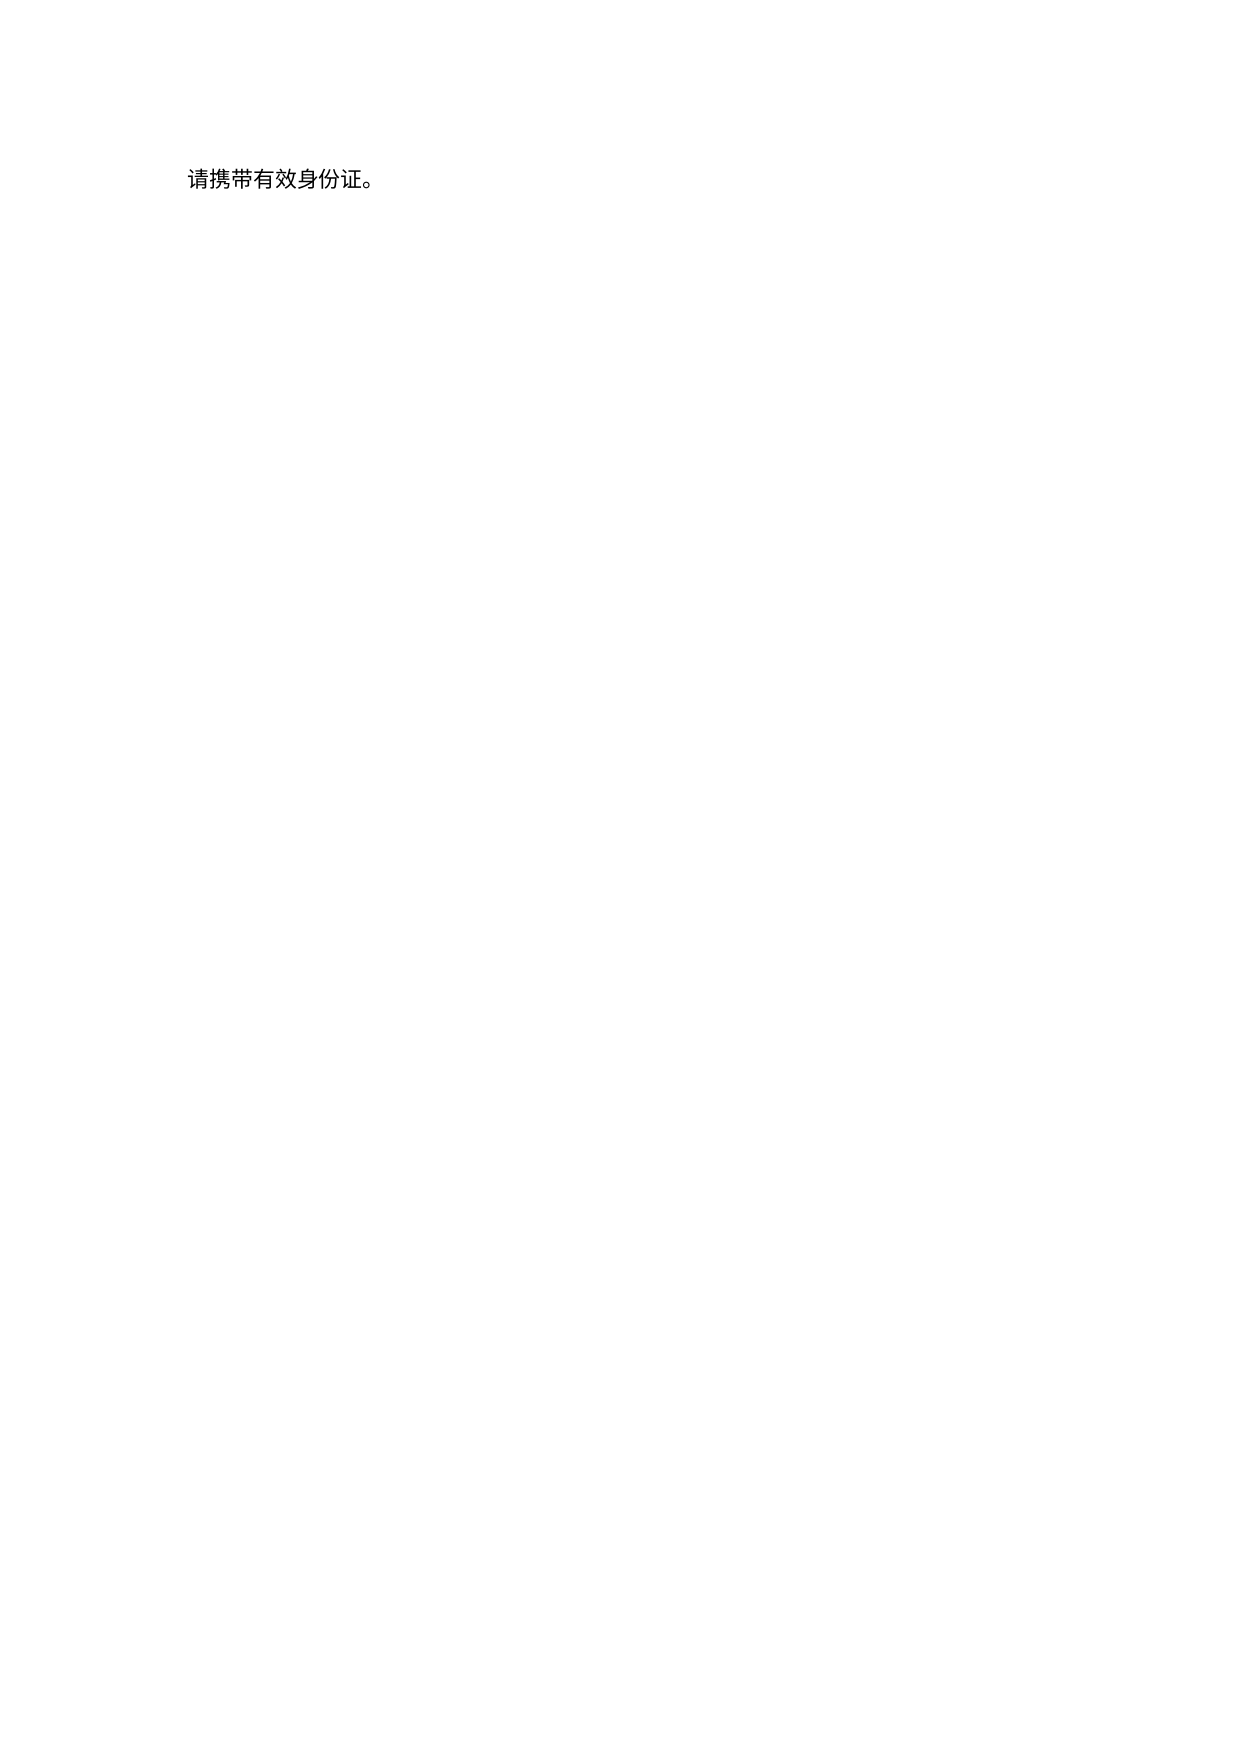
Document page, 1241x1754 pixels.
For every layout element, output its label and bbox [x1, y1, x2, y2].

text [187, 162, 1053, 194]
